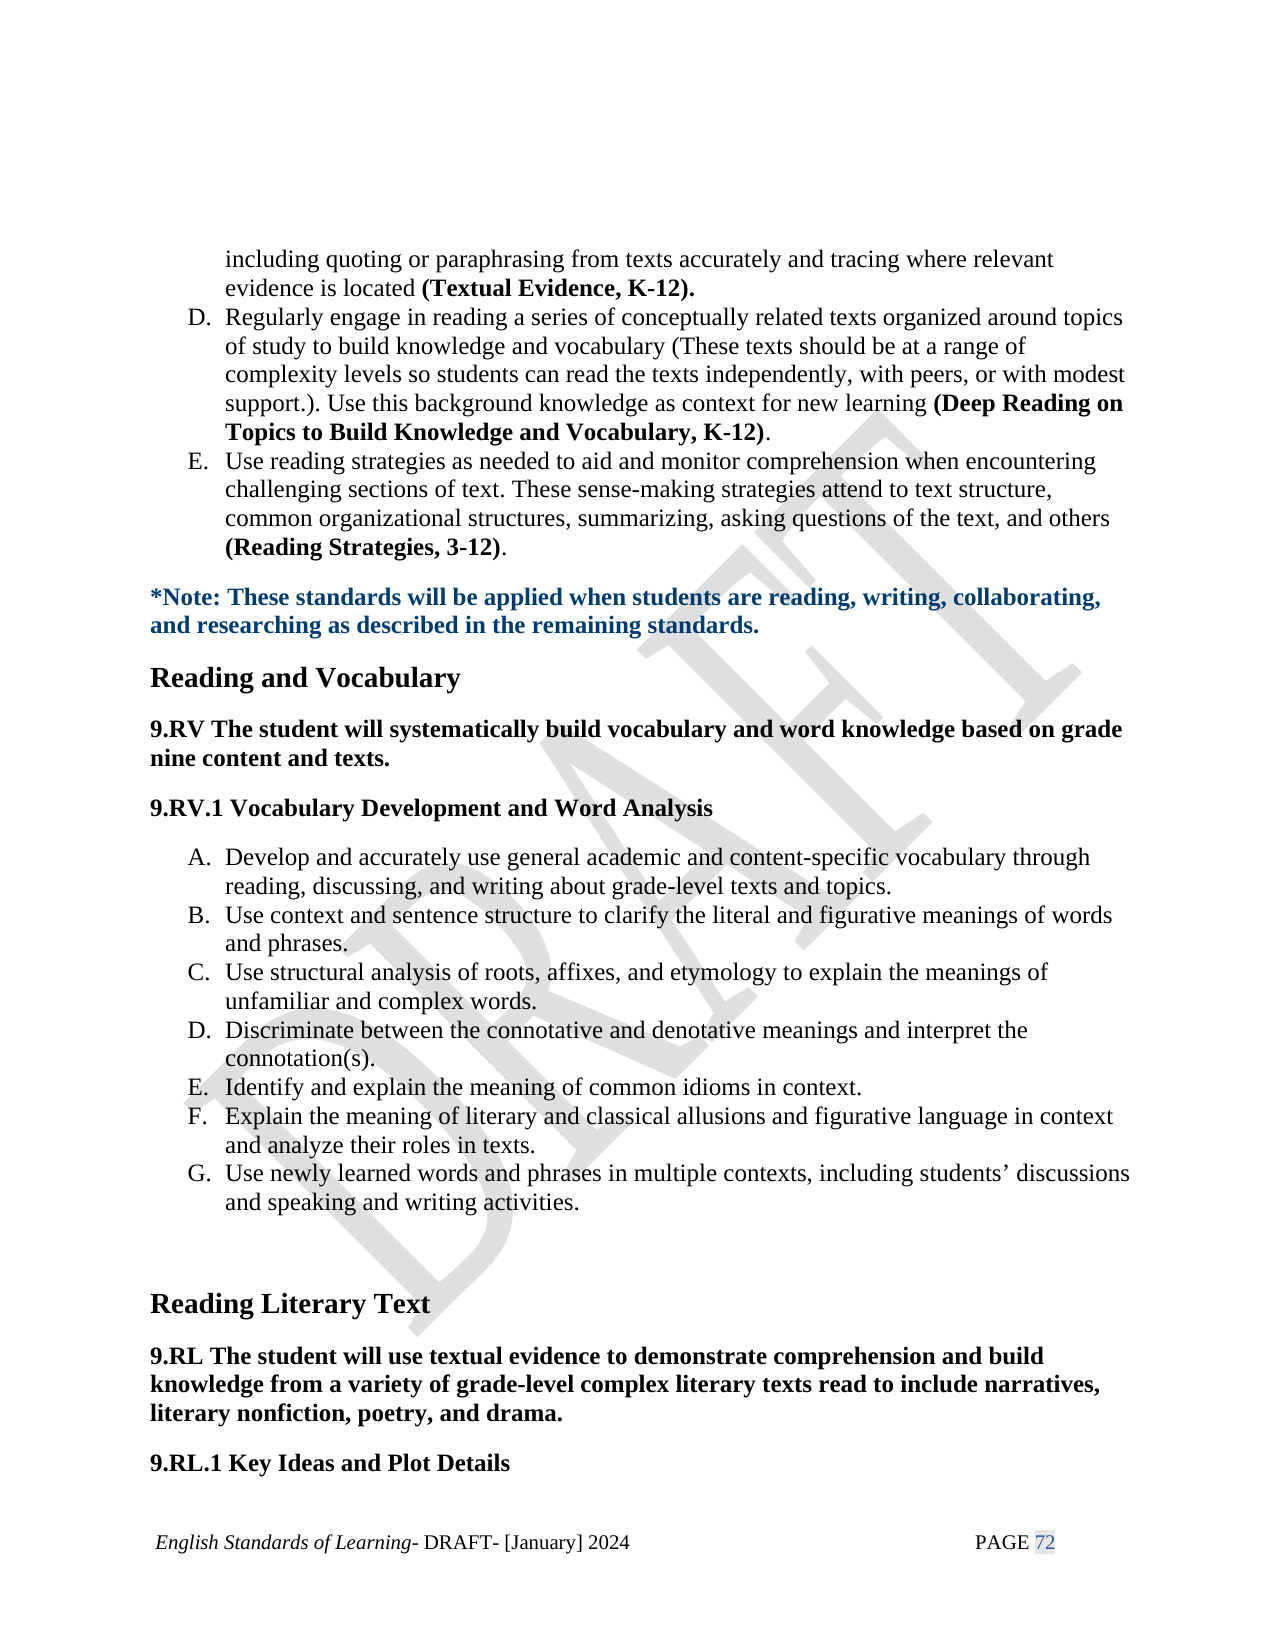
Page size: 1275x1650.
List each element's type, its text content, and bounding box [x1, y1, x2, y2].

text *Note: These standards will be applied when students are reading, writing, collaborating, and researching as described in the remaining standards. [150, 582, 1144, 639]
list Identify and explain the meaning of common idioms in context. [187, 1072, 1144, 1101]
list Use newly learned words and phrases in multiple contexts, including students’ discussions and speaking and writing activities. [187, 1158, 1144, 1216]
text Reading Literary Text [150, 1286, 1144, 1320]
text 9.RL The student will use textual evidence to demonstrate comprehension and build knowledge from a variety of grade-level complex literary texts read to include narratives, literary nonfiction, poetry, and drama. [150, 1341, 1144, 1427]
text 9.RV.1 Vocabulary Development and Word Analysis [150, 793, 1144, 821]
list Use context and sentence structure to clarify the literal and figurative meanings of words and phrases. [187, 900, 1144, 957]
list Discriminate between the connotative and denotative meanings and interpret the connotation(s). [187, 1015, 1144, 1072]
text 9.RV The student will systematically build vocabulary and word knowledge based on grade nine content and texts. [150, 714, 1144, 772]
list Develop and accurately use general academic and content-specific vocabulary through reading, discussing, and writing about grade-level texts and topics. [187, 842, 1144, 900]
text Reading and Vocabulary [150, 660, 1144, 693]
list Use reading strategies as needed to aid and monitor comprehension when encountering challenging sections of text. These sense-making strategies attend to text structure, common organizational structures, summarizing, asking questions of the text, and others (Reading Strategies, 3-12). [187, 446, 1144, 561]
list Explain the meaning of literary and classical allusions and figurative language in context and analyze their roles in texts. [187, 1101, 1144, 1158]
list Regularly engage in reading a series of conceptually related texts organized around topics of study to build knowledge and vocabulary (These texts should be at a range of complexity levels so students can read the texts independently, with peers, or with modest support.). Use this background knowledge as context for new learning (Deep Reading on Topics to Build Knowledge and Vocabulary, K-12). [187, 302, 1144, 446]
text 9.RL.1 Key Ideas and Plot Details [150, 1448, 1144, 1477]
list Use structural analysis of roots, affixes, and etymology to explain the meanings of unfamiliar and complex words. [187, 957, 1144, 1015]
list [187, 244, 1144, 302]
